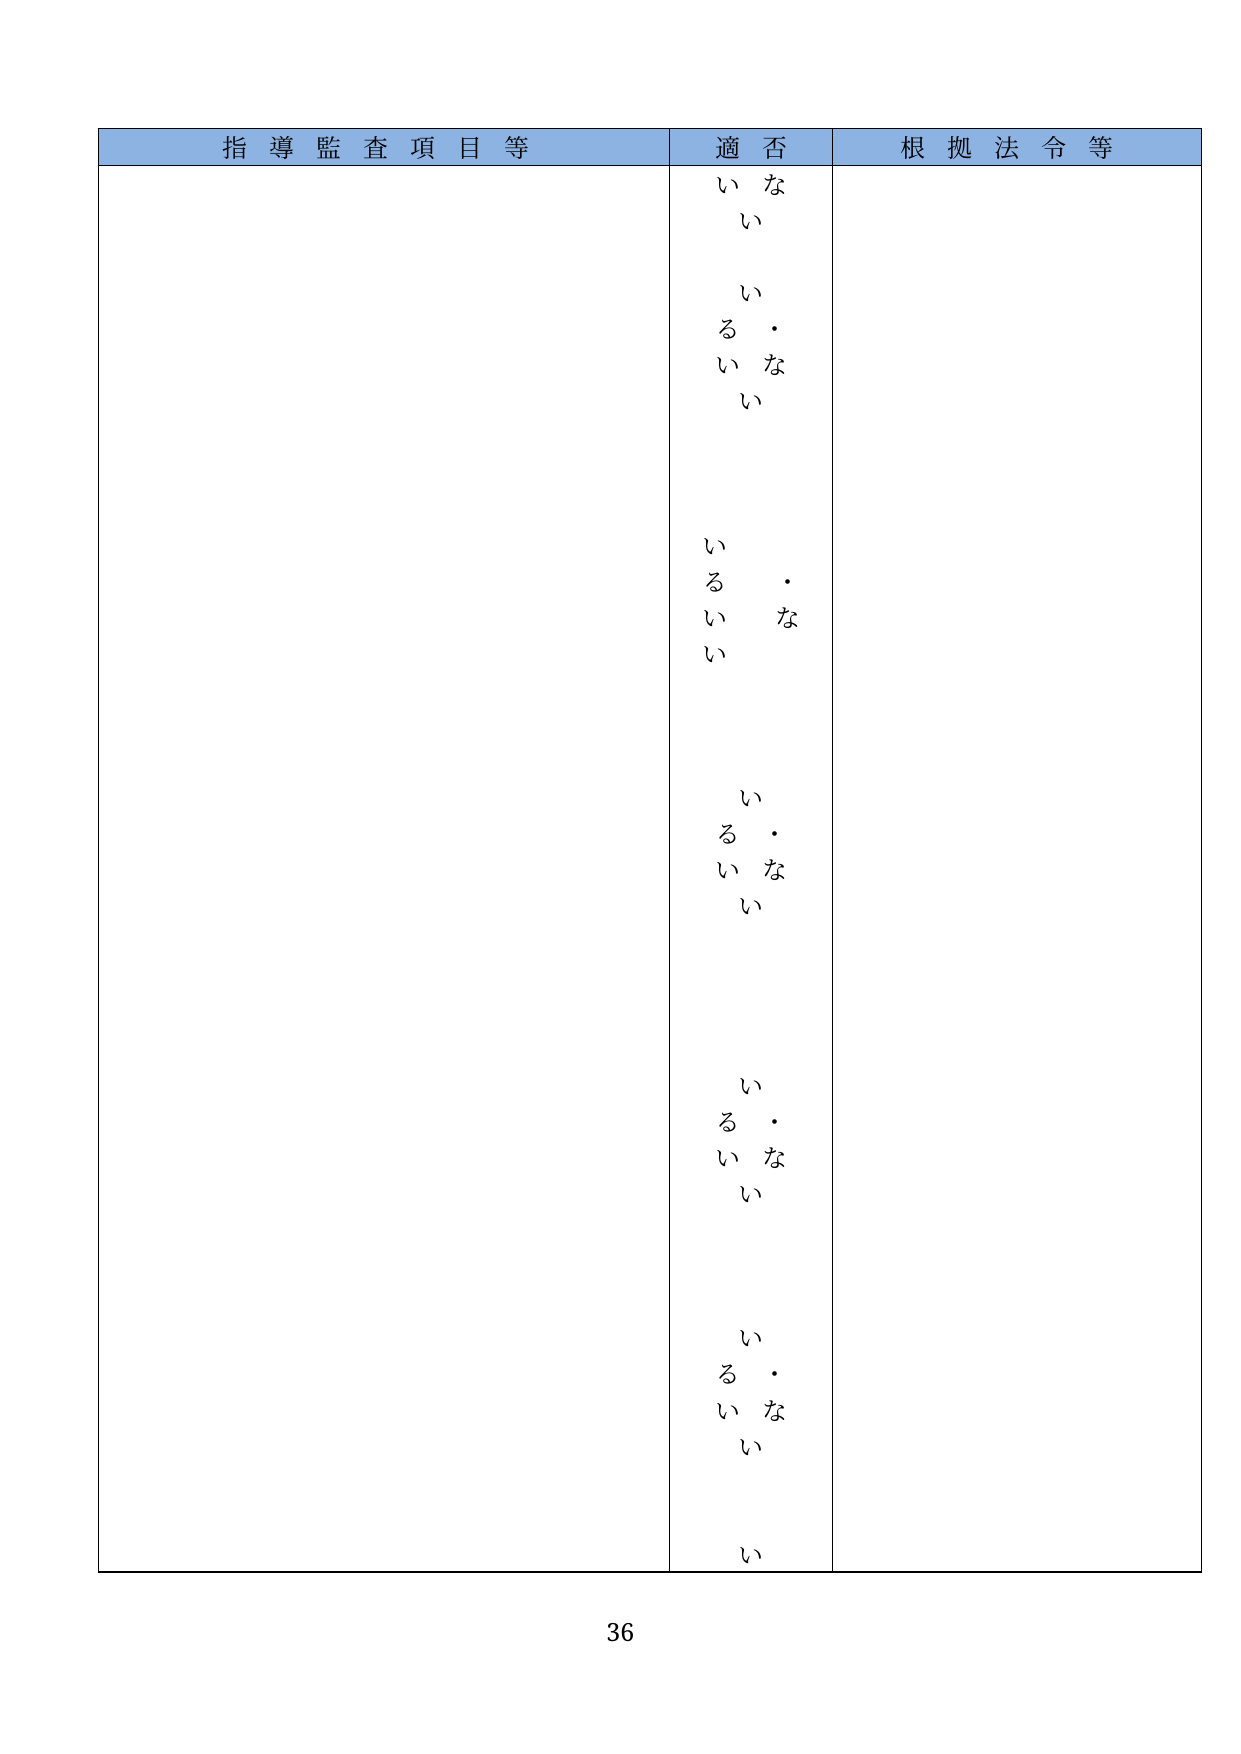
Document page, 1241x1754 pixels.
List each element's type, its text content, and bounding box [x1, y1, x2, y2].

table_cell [833, 166, 1201, 1571]
table_header 指導監査項目等 [99, 129, 669, 165]
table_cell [670, 166, 832, 1571]
table_header 根拠法令等 [833, 129, 1201, 165]
table_header 適否 [670, 129, 832, 165]
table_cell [99, 166, 669, 1571]
